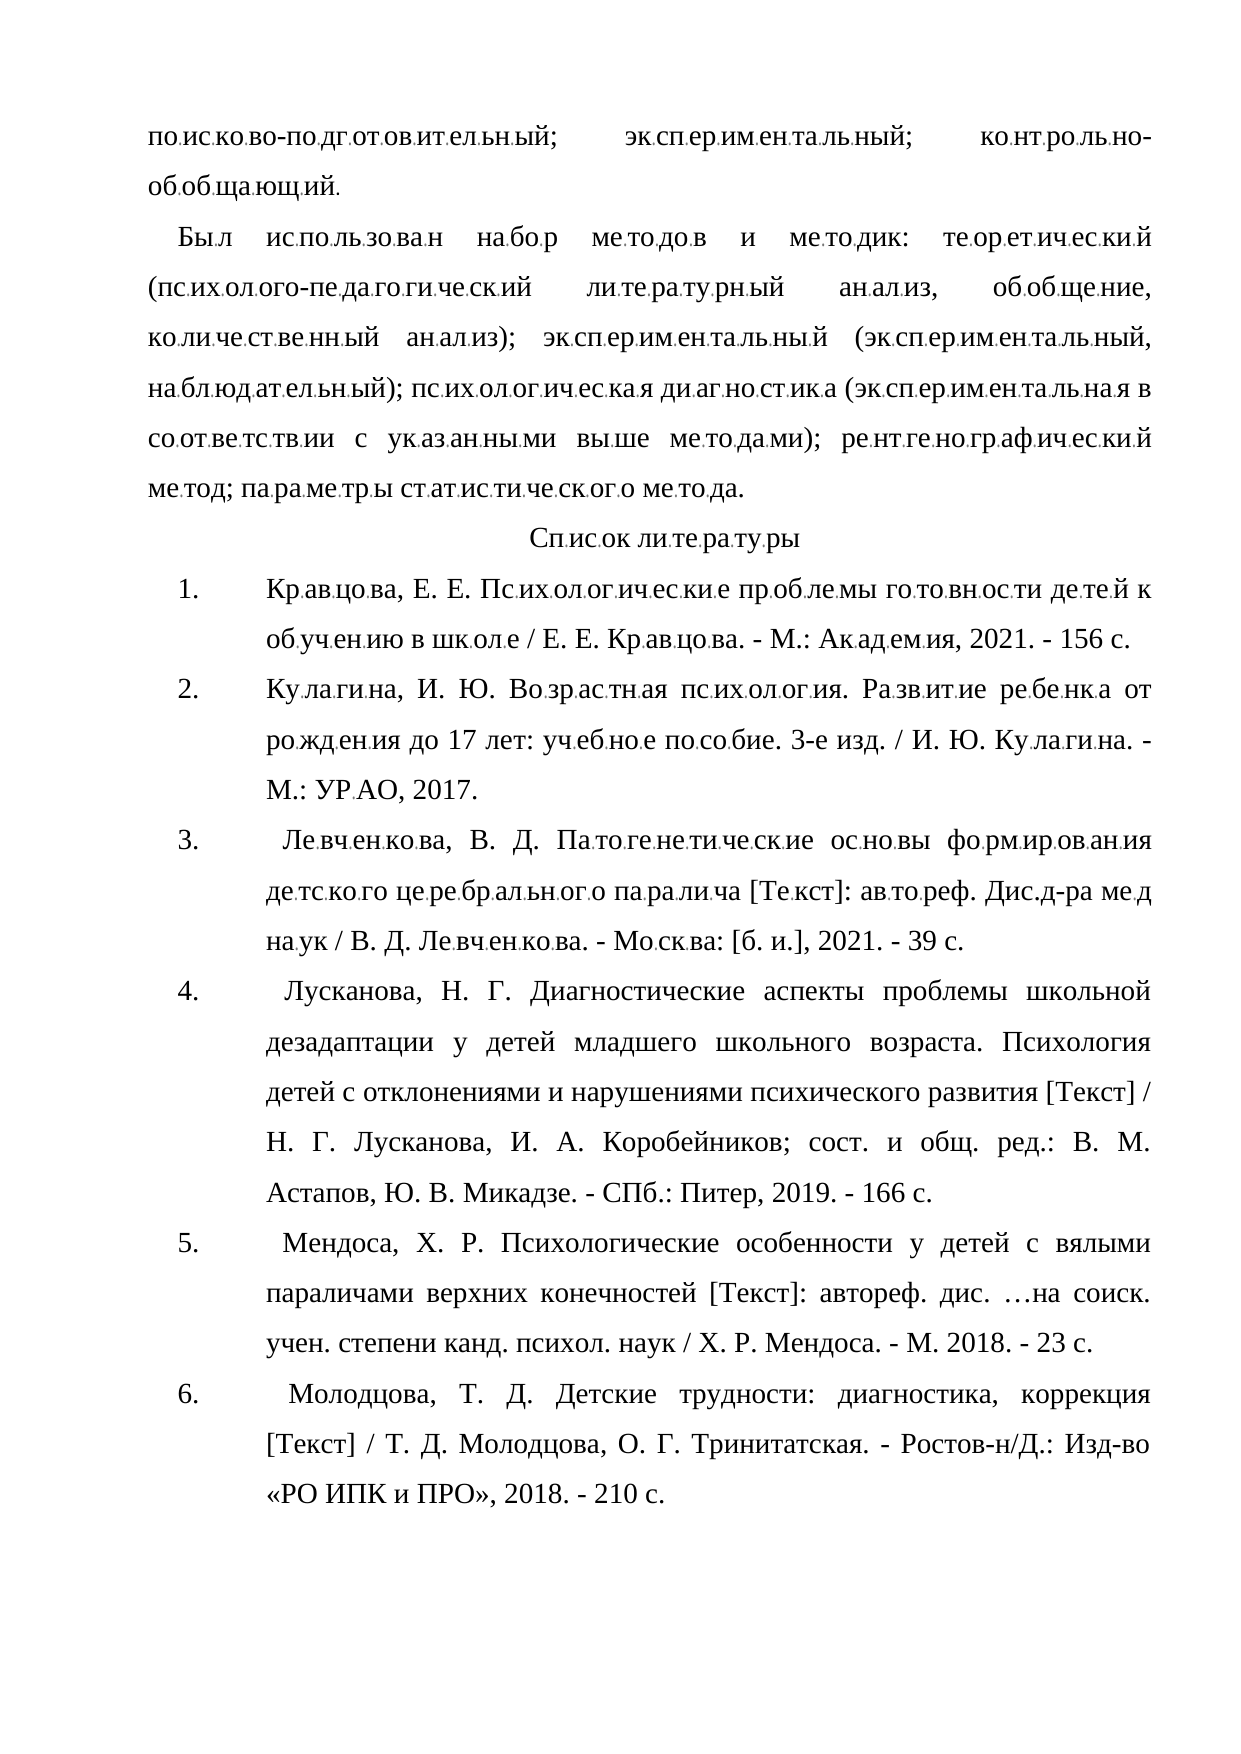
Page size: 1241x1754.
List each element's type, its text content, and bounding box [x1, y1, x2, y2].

list Молодцова, Т. Д. Детские трудности: диагностика, коррекция [Текст] / Т. Д. Молодцова, О. Г. Тринитатская. - Ростов-н/Д.: Изд-во «РО ИПК и ПРО», 2018. - 210 с. [177, 1376, 1152, 1510]
list Лусканова, Н. Г. Диагностические аспекты проблемы школьной дезадаптации у детей младшего школьного возраста. Психология детей с отклонениями и нарушениями психического развития [Текст] / Н. Г. Лусканова, И. А. Коробейников; сост. и общ. ред.: В. М. Астапов, Ю. В. Микадзе. - СПб.: Питер, 2019. - 166 с. [177, 973, 1152, 1208]
list Ку.ла.ги.на, И. Ю. Во.зр.ас.тн.ая пс.их.ол.ог.ия. Ра.зв.ит.ие ре.бе.нк.а от ро.жд.ен.ия до 17 лет: уч.еб.но.е по.со.бие. 3-е изд. / И. Ю. Ку.ла.ги.на. - М.: УР.АО, 2017. [177, 672, 1152, 806]
text Сп.ис.ок ли.те.ра.ту.ры [148, 521, 1152, 554]
list Кр.ав.цо.ва, Е. Е. Пс.их.ол.ог.ич.ес.ки.е пр.об.ле.мы го.то.вн.ос.ти де.те.й к об.уч.ен.ию в шк.ол.е / Е. Е. Кр.ав.цо.ва. - М.: Ак.ад.ем.ия, 2021. - 156 с. [177, 571, 1152, 655]
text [148, 118, 1152, 202]
list Мендоса, Х. Р. Психологические особенности у детей с вялыми параличами верхних конечностей [Текст]: автореф. дис. …на соиск. учен. степени канд. психол. наук / Х. Р. Мендоса. - М. 2018. - 23 с. [177, 1225, 1152, 1359]
text Бы.л ис.по.ль.зо.ва.н на.бо.р ме.то.до.в и ме.то.дик: те.ор.ет.ич.ес.ки.й (пс.их.ол.ого-пе.да.го.ги.че.ск.ий ли.те.ра.ту.рн.ый ан.ал.из, об.об.ще.ние, ко.ли.че.ст.ве.нн.ый ан.ал.из); эк.сп.ер.им.ен.та.ль.ны.й (эк.сп.ер.им.ен.та.ль.ный, на.бл.юд.ат.ел.ьн.ый); пс.их.ол.ог.ич.ес.ка.я ди.аг.но.ст.ик.а (эк.сп.ер.им.ен.та.ль.на.я в со.от.ве.тс.тв.ии с ук.аз.ан.ны.ми вы.ше ме.то.да.ми); ре.нт.ге.но.гр.аф.ич.ес.ки.й ме.тод; па.ра.ме.тр.ы ст.ат.ис.ти.че.ск.ог.о ме.то.да. [148, 219, 1152, 504]
list Ле.вч.ен.ко.ва, В. Д. Па.то.ге.не.ти.че.ск.ие ос.но.вы фо.рм.ир.ов.ан.ия де.тс.ко.го це.ре.бр.ал.ьн.ог.о па.ра.ли.ча [Те.кст]: ав.то.реф. Дис.д-ра ме.д на.ук / В. Д. Ле.вч.ен.ко.ва. - Мо.ск.ва: [б. и.], 2021. - 39 с. [177, 822, 1152, 957]
